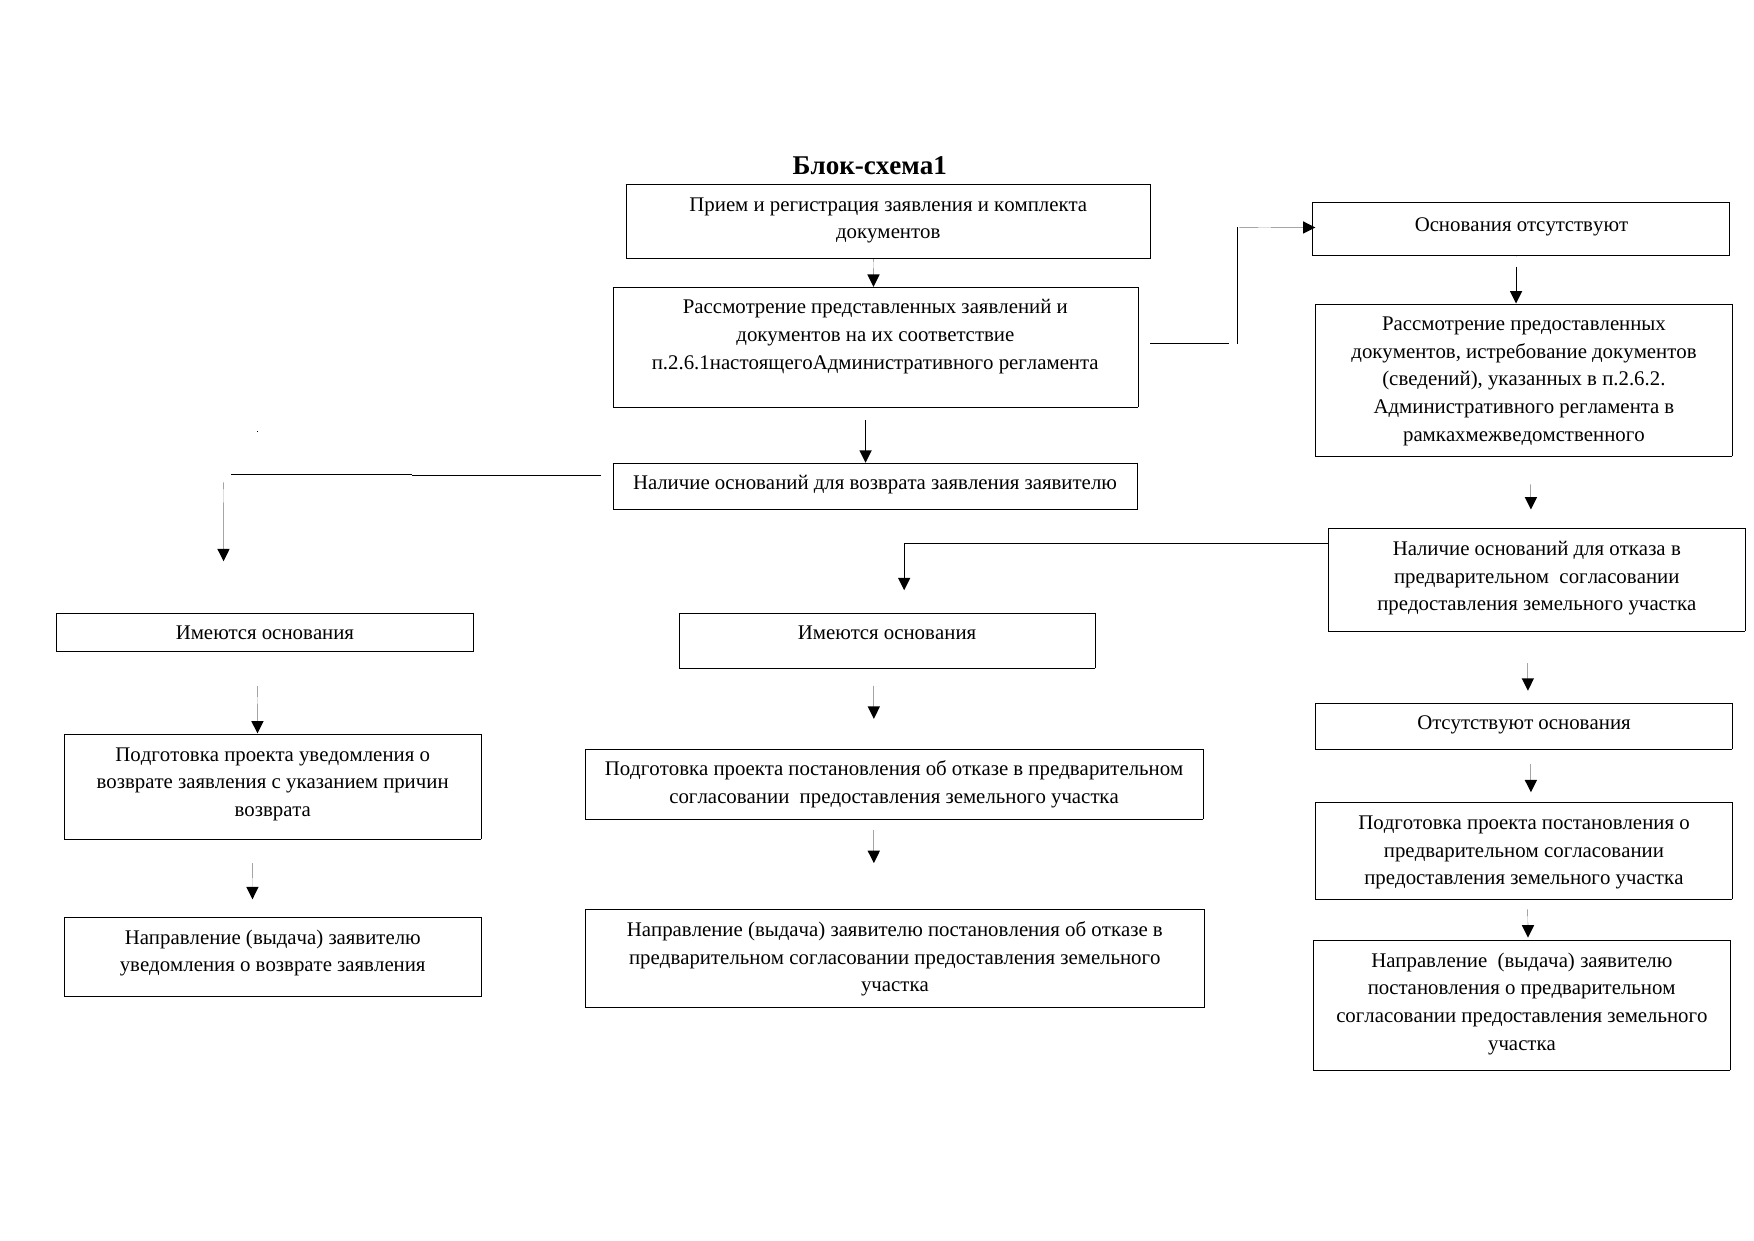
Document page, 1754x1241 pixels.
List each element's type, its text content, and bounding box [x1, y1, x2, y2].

text Блок-схема1 [103, 149, 1636, 180]
